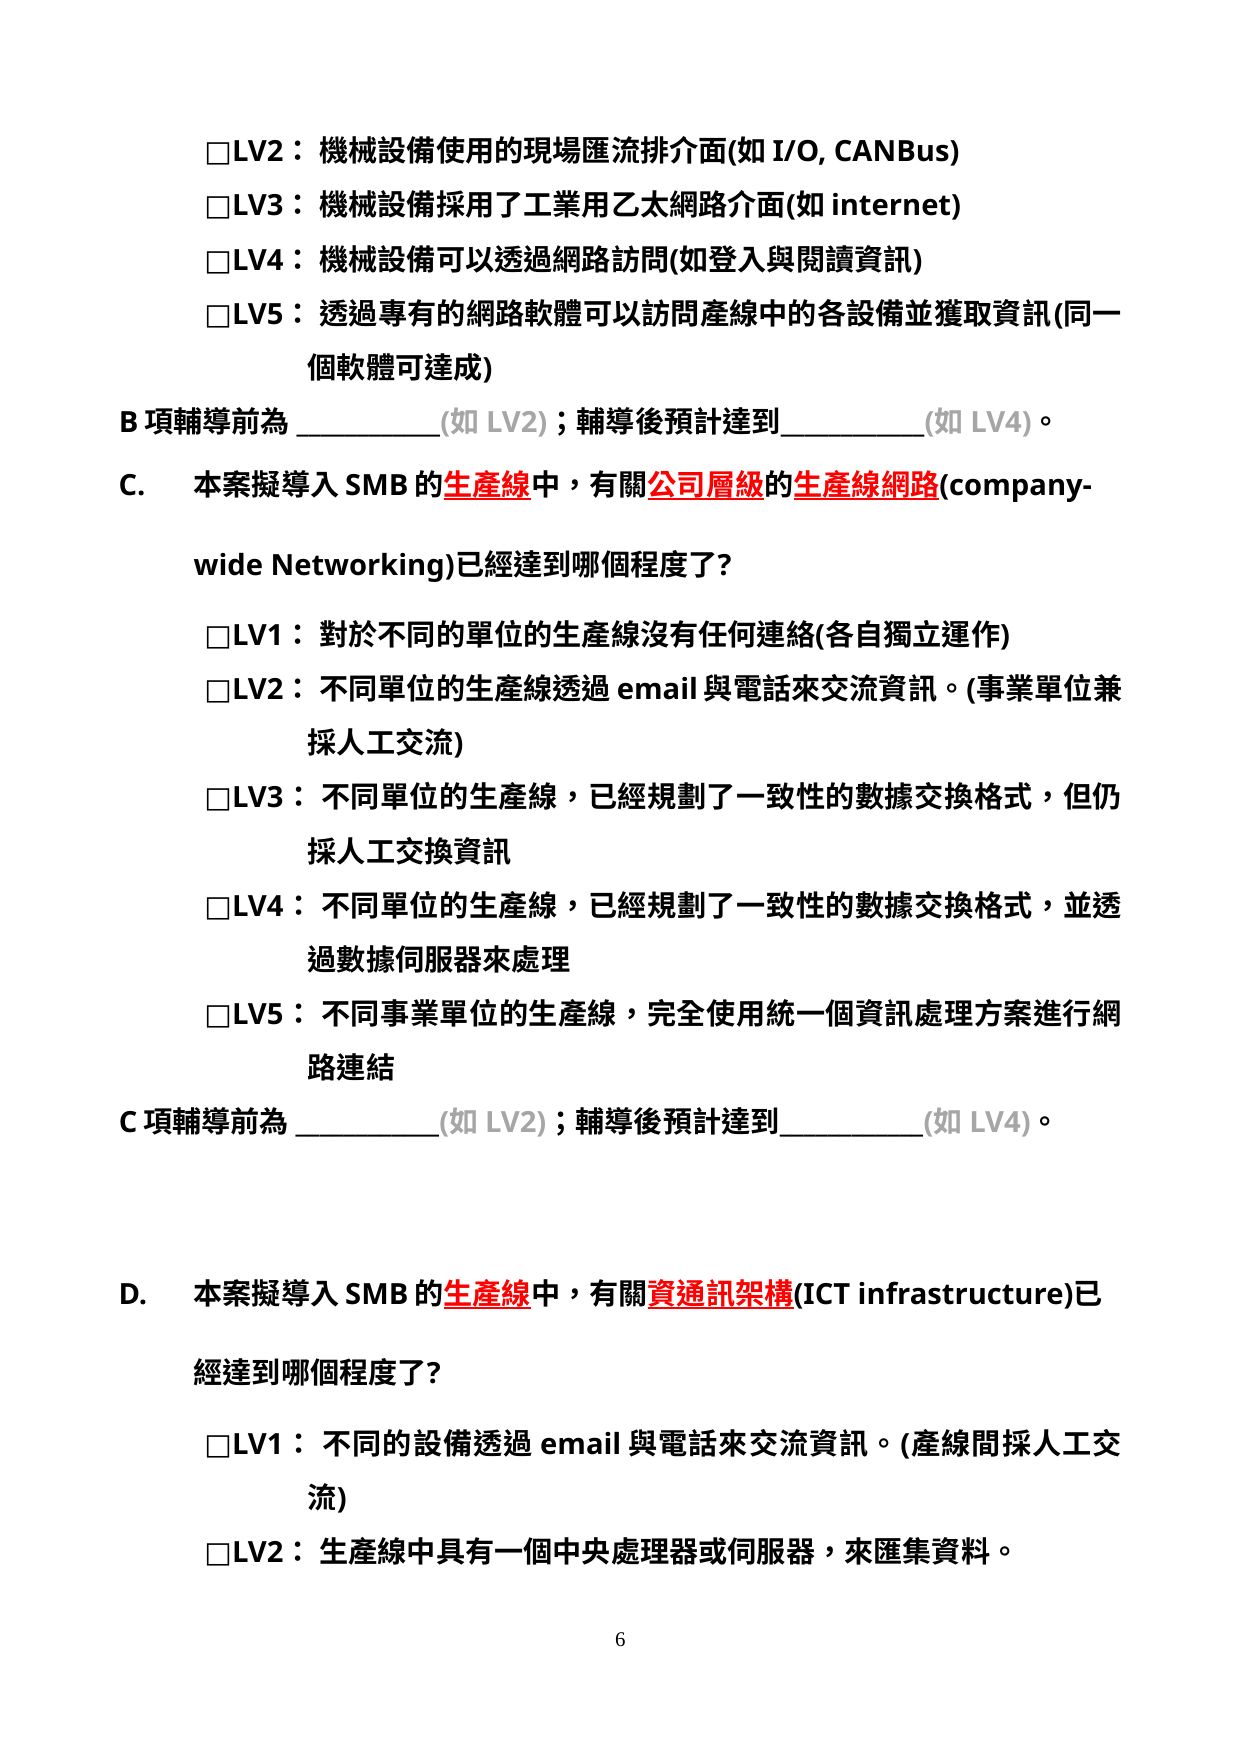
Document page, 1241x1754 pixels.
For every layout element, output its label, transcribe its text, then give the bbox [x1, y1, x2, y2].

list 本案擬導入SMB的生產線中，有關資通訊架構(ICT infrastructure)已經達到哪個程度了? [118, 1252, 1122, 1411]
text B項輔導前為 ____________(如 LV2)；輔導後預計達到____________(如 LV4)。 [118, 389, 1122, 443]
list □LV5： 透過專有的網路軟體可以訪問產線中的各設備並獲取資訊(同一個軟體可達成) [204, 281, 1122, 389]
list 本案擬導入SMB的生產線中，有關公司層級的生產線網路(company-wide Networking)已經達到哪個程度了? [118, 443, 1122, 602]
list □LV5： 不同事業單位的生產線，完全使用統一個資訊處理方案進行網路連結 [204, 981, 1122, 1089]
list □LV2： 不同單位的生產線透過email與電話來交流資訊。(事業單位兼採人工交流) [204, 656, 1122, 764]
list □LV3： 不同單位的生產線，已經規劃了一致性的數據交換格式，但仍採人工交換資訊 [204, 764, 1122, 873]
list □LV2： 生產線中具有一個中央處理器或伺服器，來匯集資料。 [204, 1519, 1122, 1573]
list □LV2： 機械設備使用的現場匯流排介面(如I/O, CANBus) [204, 118, 1122, 172]
list □LV3： 機械設備採用了工業用乙太網路介面(如internet) [204, 172, 1122, 227]
list □LV4： 不同單位的生產線，已經規劃了一致性的數據交換格式，並透過數據伺服器來處理 [204, 873, 1122, 981]
text C項輔導前為 ____________(如 LV2)；輔導後預計達到____________(如 LV4)。 [118, 1089, 1122, 1144]
list □LV1： 對於不同的單位的生產線沒有任何連絡(各自獨立運作) [204, 602, 1122, 656]
list □LV1： 不同的設備透過email與電話來交流資訊。(產線間採人工交流) [204, 1411, 1122, 1519]
list □LV4： 機械設備可以透過網路訪問(如登入與閱讀資訊) [204, 227, 1122, 281]
